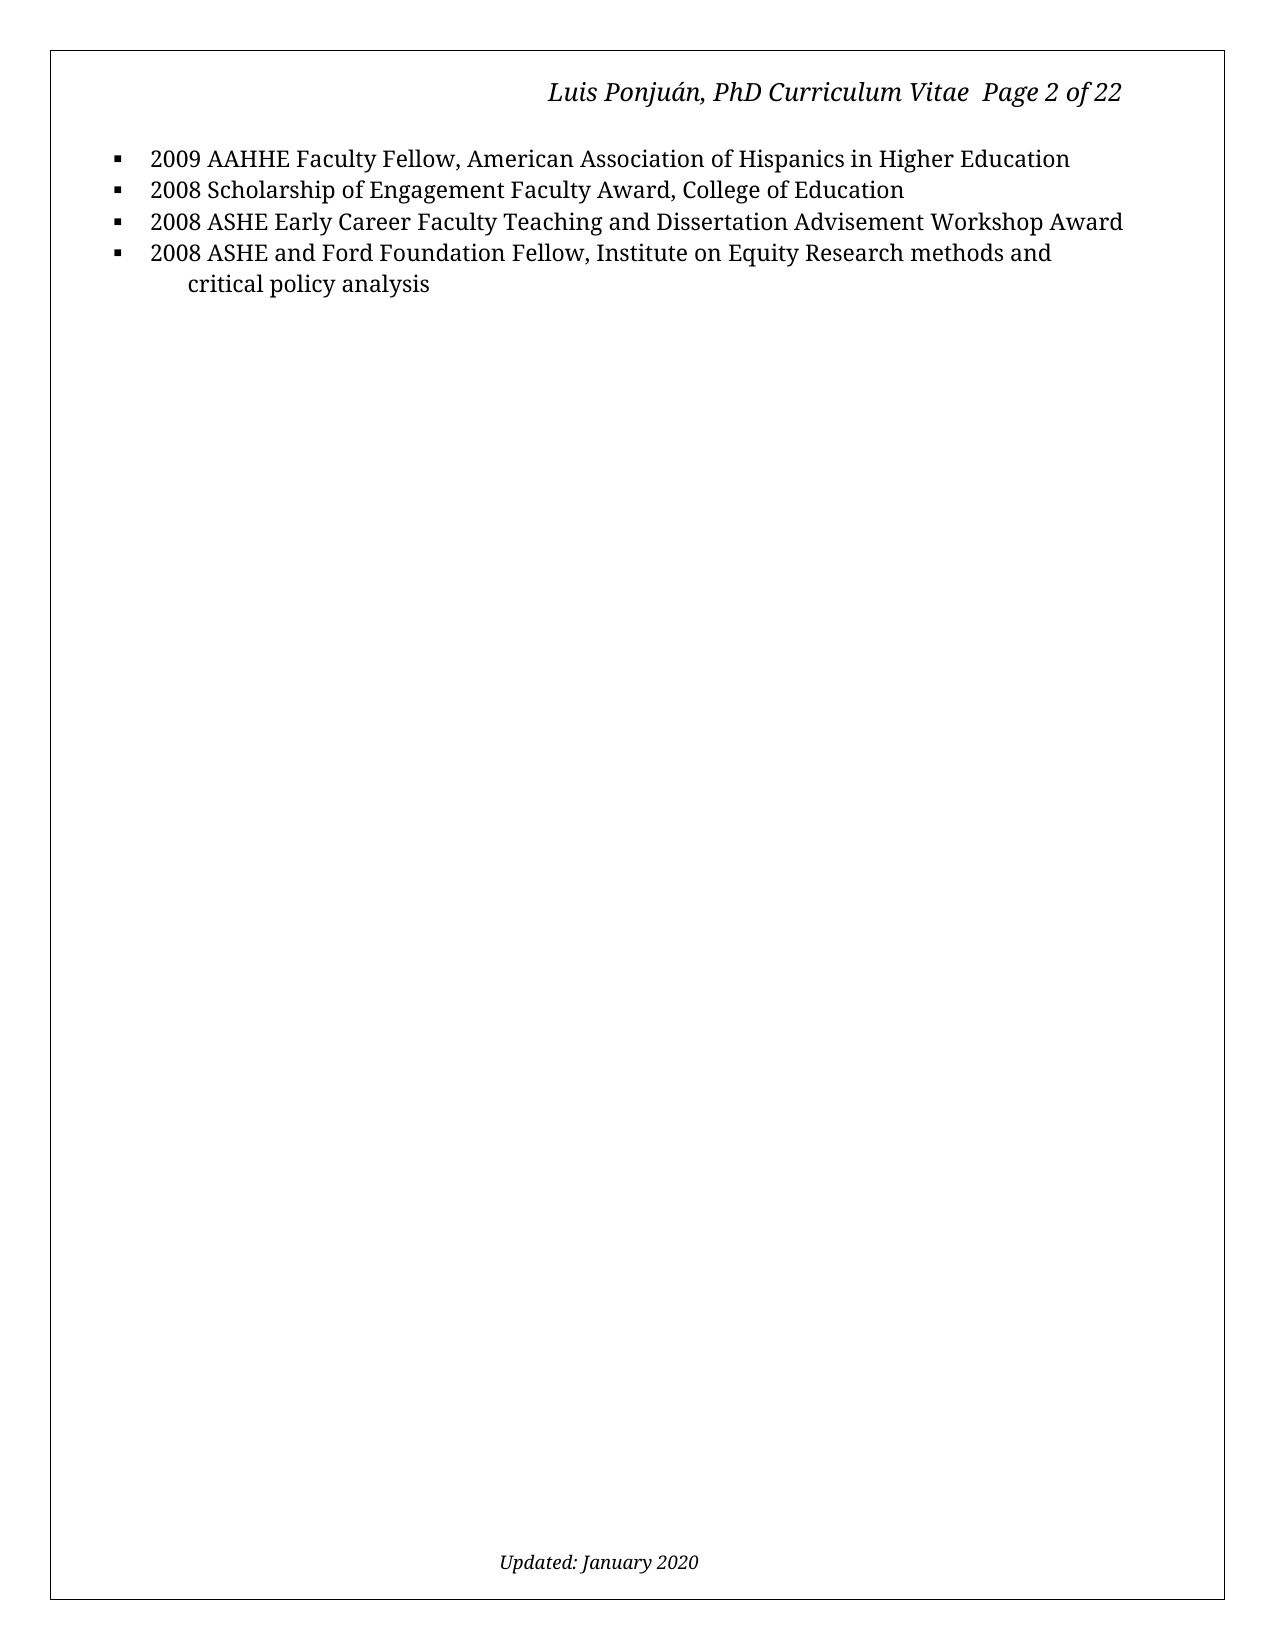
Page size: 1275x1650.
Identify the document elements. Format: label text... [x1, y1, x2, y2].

list 2008 Scholarship of Engagement Faculty Award, College of Education [112, 174, 1125, 206]
list 2008 ASHE Early Career Faculty Teaching and Dissertation Advisement Workshop Award [112, 206, 1125, 237]
list 2009 AAHHE Faculty Fellow, American Association of Hispanics in Higher Education [112, 143, 1125, 174]
list 2008 ASHE and Ford Foundation Fellow, Institute on Equity Research methods and critical policy analysis [112, 237, 1125, 299]
